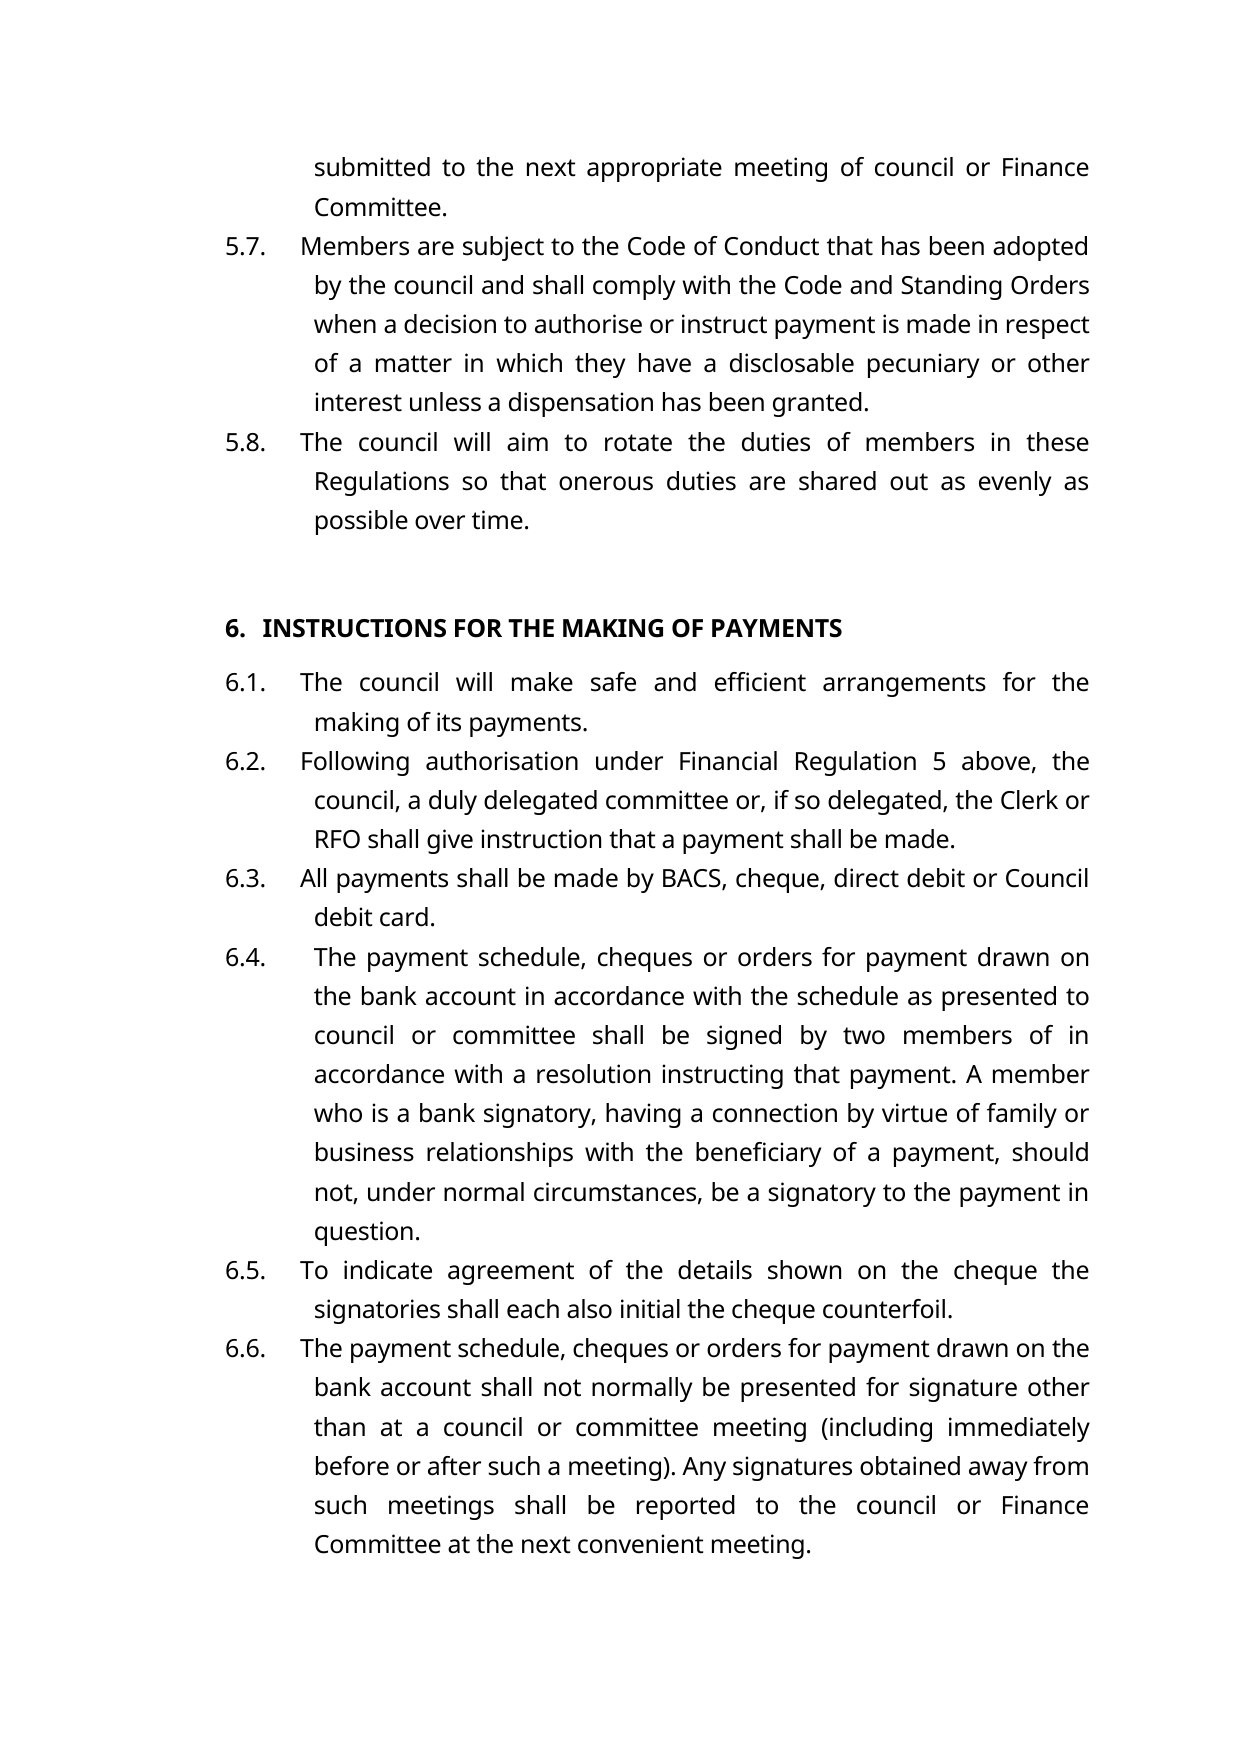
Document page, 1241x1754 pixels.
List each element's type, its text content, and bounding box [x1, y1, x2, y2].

list The payment schedule, cheques or orders for payment drawn on the bank account in accordance with the schedule as presented to council or committee shall be signed by two members of in accordance with a resolution instructing that payment. A member who is a bank signatory, having a connection by virtue of family or business relationships with the beneficiary of a payment, should not, under normal circumstances, be a signatory to the payment in question. [225, 939, 1090, 1247]
list Following authorisation under Financial Regulation 5 above, the council, a duly delegated committee or, if so delegated, the Clerk or RFO shall give instruction that a payment shall be made. [225, 743, 1090, 856]
list The payment schedule, cheques or orders for payment drawn on the bank account shall not normally be presented for signature other than at a council or committee meeting (including immediately before or after such a meeting). Any signatures obtained away from such meetings shall be reported to the council or Finance Committee at the next convenient meeting. [225, 1331, 1090, 1561]
list The council will make safe and efficient arrangements for the making of its payments. [225, 665, 1090, 738]
list All payments shall be made by BACS, cheque, direct debit or Council debit card. [225, 861, 1090, 934]
list To indicate agreement of the details shown on the cheque the signatories shall each also initial the cheque counterfoil. [225, 1252, 1090, 1326]
list Members are subject to the Code of Conduct that has been adopted by the council and shall comply with the Code and Standing Orders when a decision to authorise or instruct payment is made in respect of a matter in which they have a disclosable pecuniary or other interest unless a dispensation has been granted. [225, 228, 1090, 419]
list The council will aim to rotate the duties of members in these Regulations so that onerous duties are shared out as evenly as possible over time. [225, 424, 1090, 537]
subtitle INSTRUCTIONS FOR THE MAKING OF PAYMENTS [225, 611, 1090, 645]
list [225, 150, 1090, 223]
